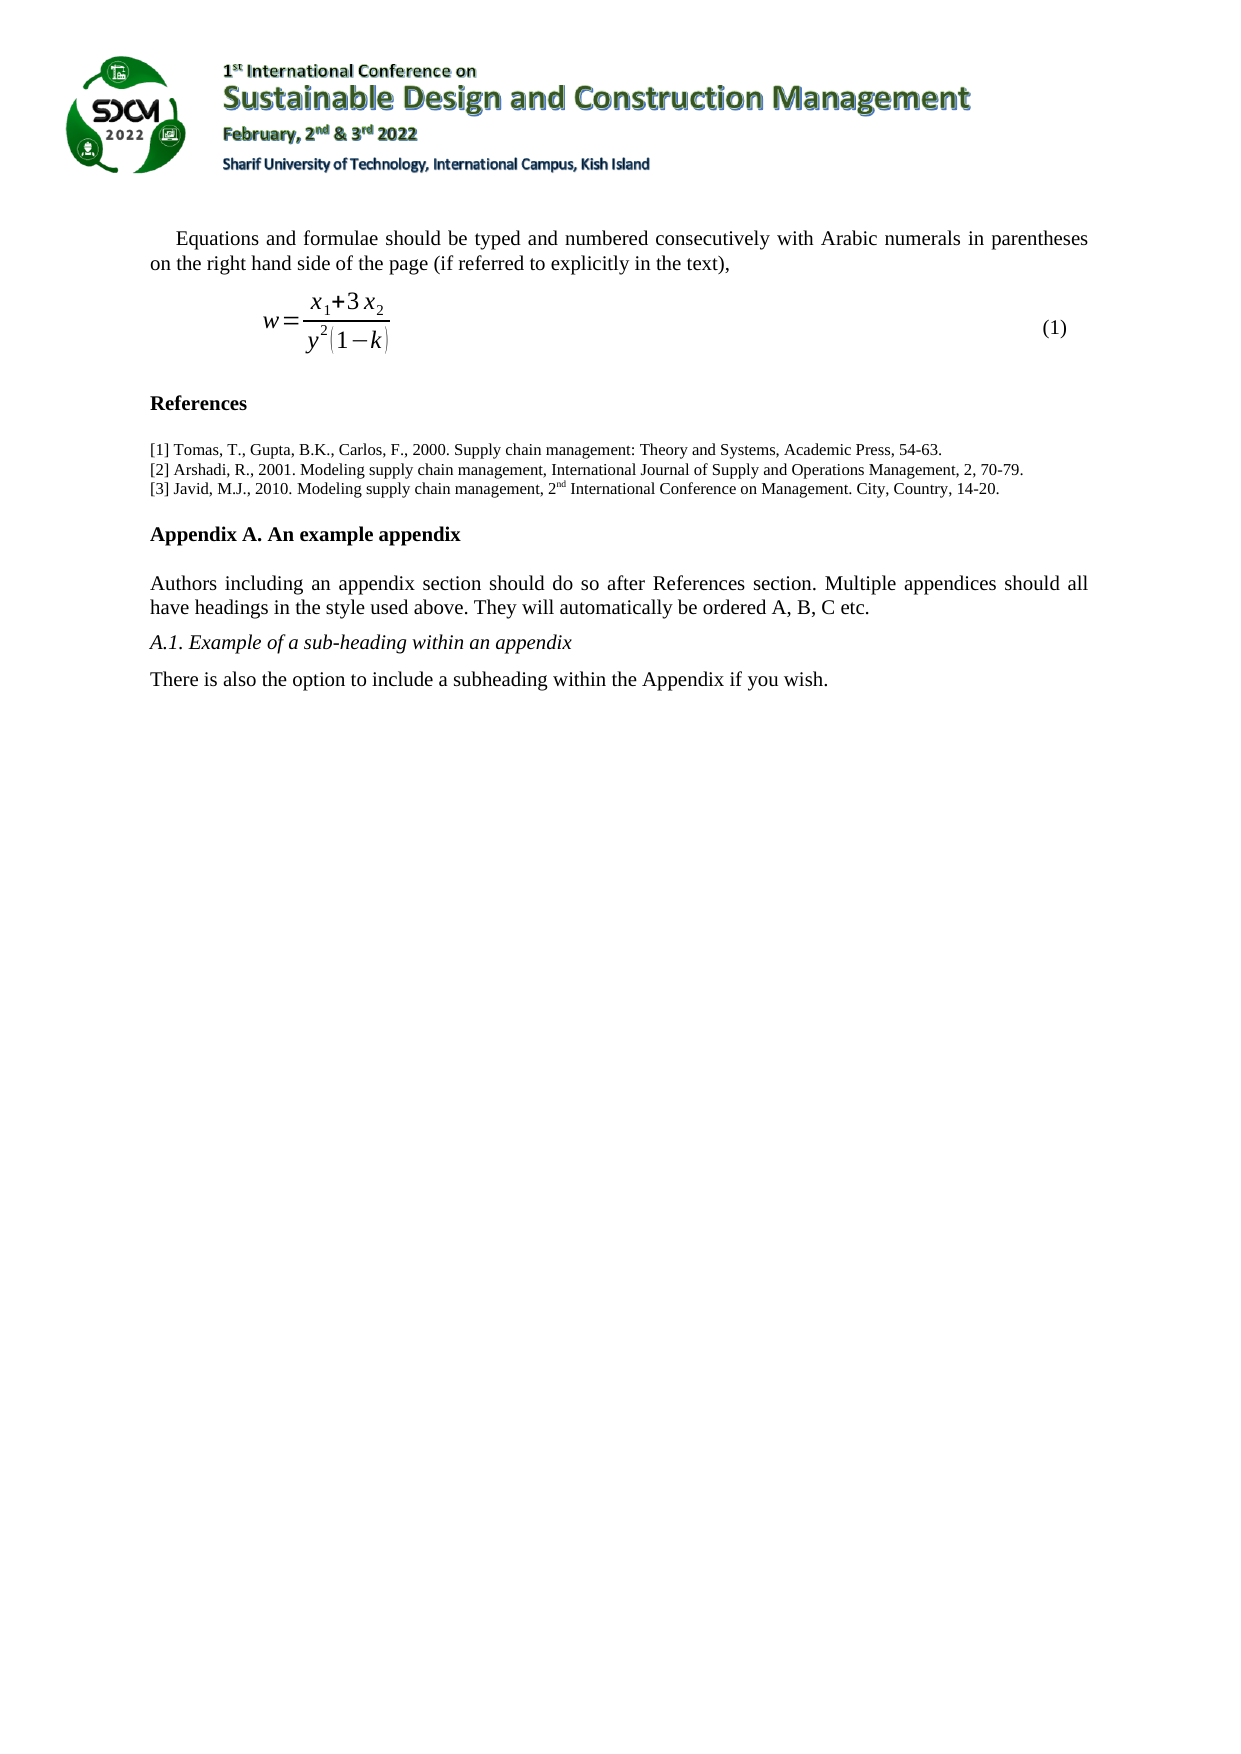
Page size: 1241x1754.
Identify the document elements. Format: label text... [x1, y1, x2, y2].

text Authors including an appendix section should do so after References section. Multiple appendices should all have headings in the style used above. They will automatically be ordered A, B, C etc. [150, 571, 1090, 619]
picture [56, 45, 996, 186]
list [3] Javid, M.J., 2010. Modeling supply chain management, 2nd International Conference on Management. City, Country, 14-20. [150, 478, 1090, 498]
list [2] Arshadi, R., 2001. Modeling supply chain management, International Journal of Supply and Operations Management, 2, 70-79. [150, 459, 1090, 478]
list [1] Tomas, T., Gupta, B.K., Carlos, F., 2000. Supply chain management: Theory and Systems, Academic Press, 54-63. [150, 440, 1090, 459]
text An example appendix [150, 523, 1090, 546]
text There is also the option to include a subheading within the Appendix if you wish. [150, 667, 1090, 691]
text Example of a sub-heading within an appendix [150, 631, 1090, 654]
text Equations and formulae should be typed and numbered consecutively with Arabic numerals in parentheses on the right hand side of the page (if referred to explicitly in the text), [150, 225, 1090, 275]
text References [150, 392, 1090, 415]
table_header (1) [1031, 288, 1240, 367]
table_header [139, 288, 1031, 367]
